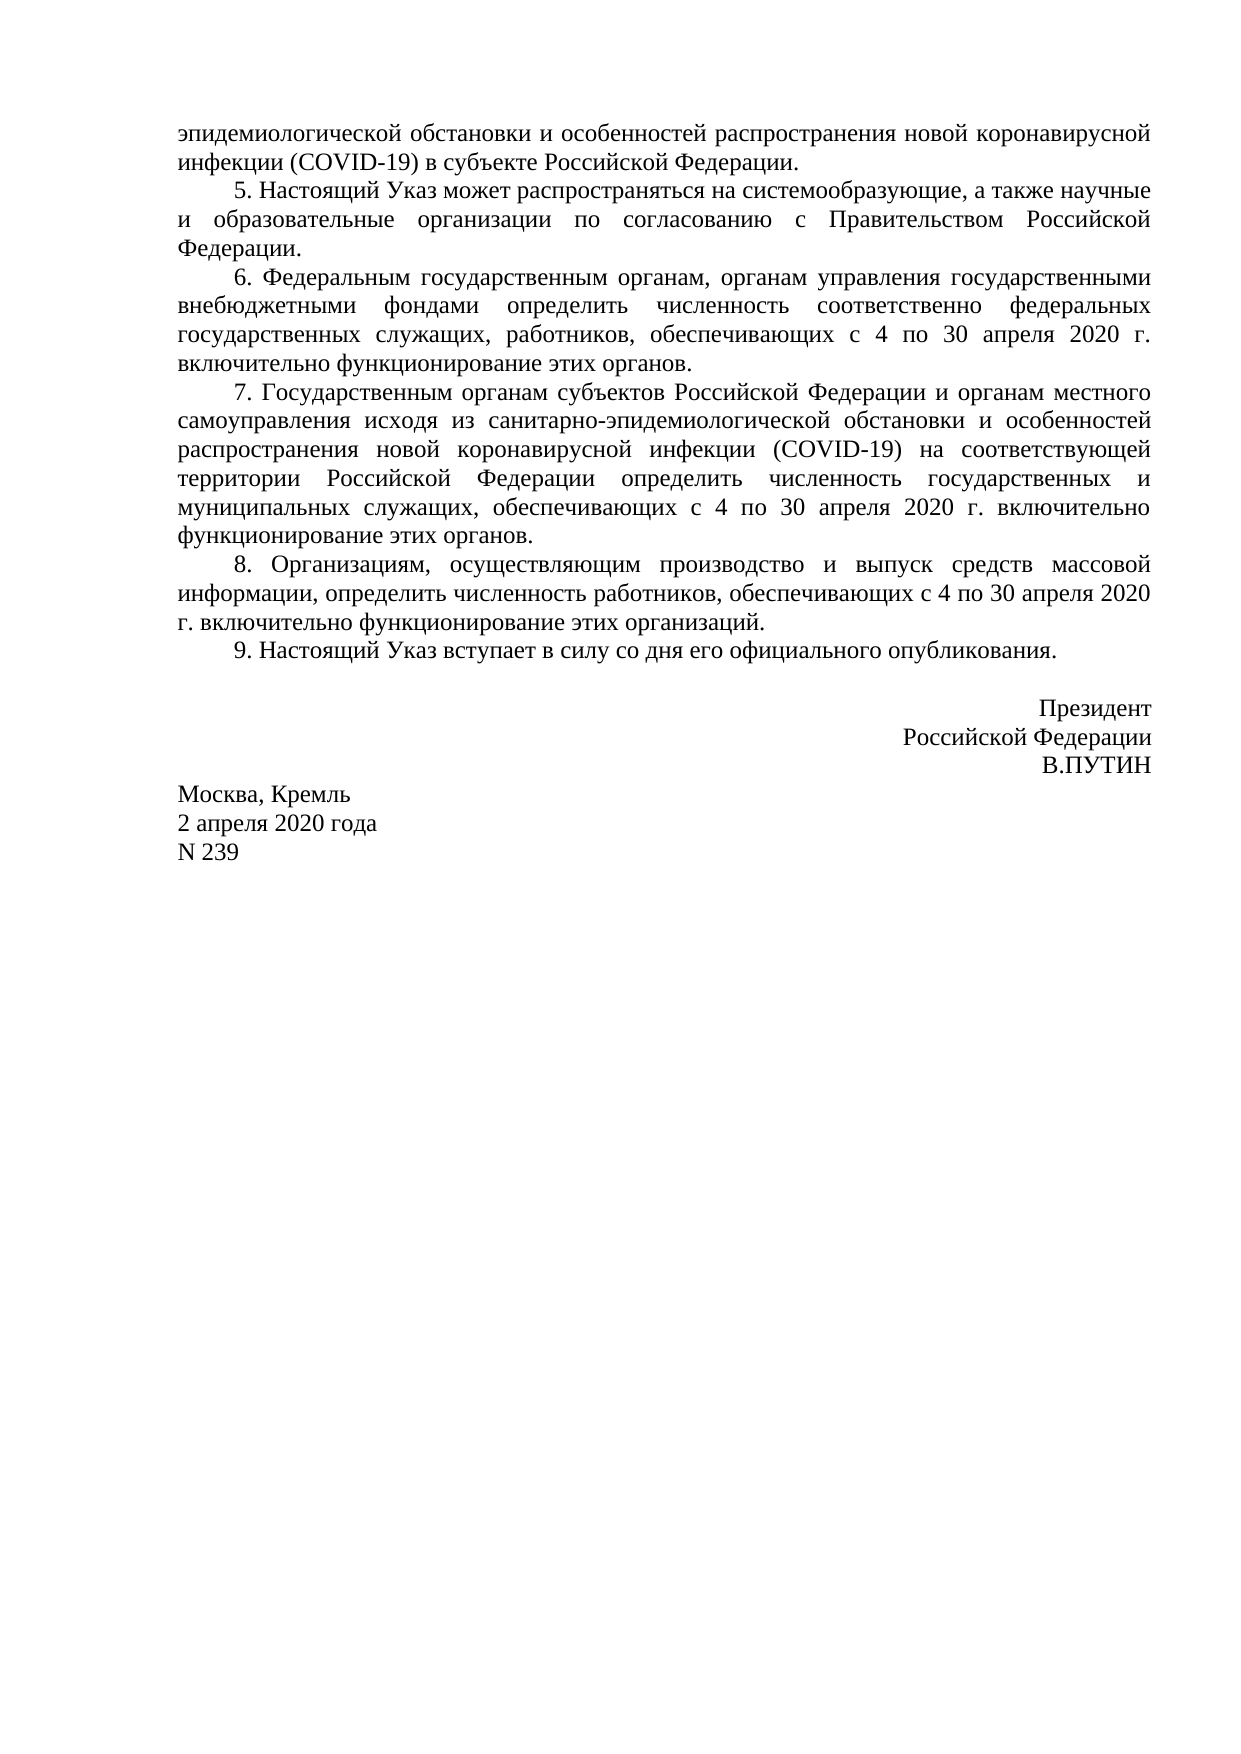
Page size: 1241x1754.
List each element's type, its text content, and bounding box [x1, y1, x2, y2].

text Президент [177, 693, 1152, 722]
text 6. Федеральным государственным органам, органам управления государственными внебюджетными фондами определить численность соответственно федеральных государственных служащих, работников, обеспечивающих с 4 по 30 апреля 2020 г. включительно функционирование этих органов. [177, 262, 1152, 377]
text 8. Организациям, осуществляющим производство и выпуск средств массовой информации, определить численность работников, обеспечивающих с 4 по 30 апреля 2020 г. включительно функционирование этих организаций. [177, 549, 1152, 636]
text 5. Настоящий Указ может распространяться на системообразующие, а также научные и образовательные организации по согласованию с Правительством Российской Федерации. [177, 176, 1152, 262]
text 9. Настоящий Указ вступает в силу со дня его официального опубликования. [177, 636, 1152, 664]
text N 239 [177, 837, 1152, 866]
text 2 апреля 2020 года [177, 808, 1152, 837]
text 7. Государственным органам субъектов Российской Федерации и органам местного самоуправления исходя из санитарно-эпидемиологической обстановки и особенностей распространения новой коронавирусной инфекции (COVID-19) на соответствующей территории Российской Федерации определить численность государственных и муниципальных служащих, обеспечивающих с 4 по 30 апреля 2020 г. включительно функционирование этих органов. [177, 377, 1152, 549]
text В.ПУТИН [177, 751, 1152, 779]
text Российской Федерации [177, 722, 1152, 751]
text Москва, Кремль [177, 779, 1152, 808]
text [177, 118, 1152, 176]
